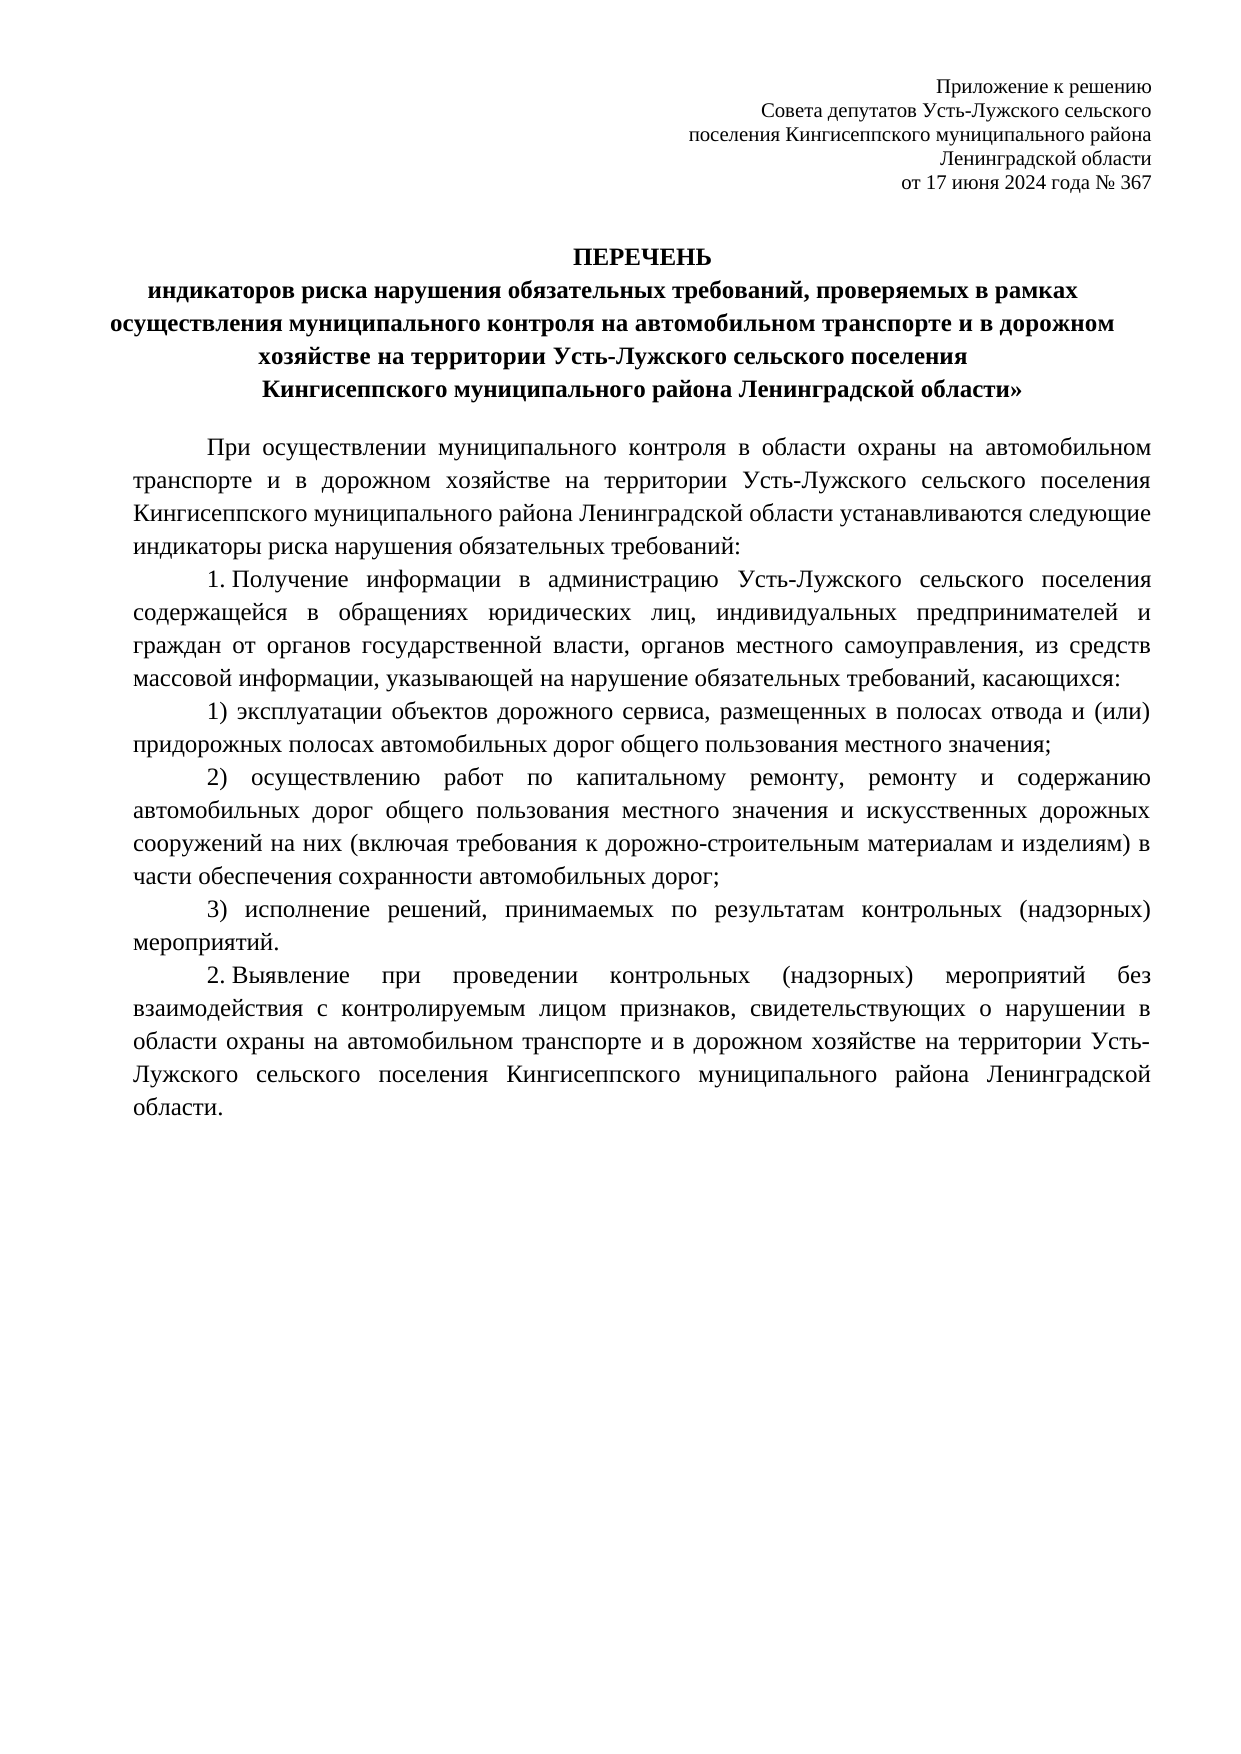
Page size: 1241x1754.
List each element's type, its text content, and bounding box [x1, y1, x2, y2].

text от 17 июня 2024 года № 367 [133, 170, 1152, 194]
text Приложение к решению [133, 74, 1152, 98]
text 1. Получение информации в администрацию Усть-Лужского сельского поселения содержащейся в обращениях юридических лиц, индивидуальных предпринимателей и граждан от органов государственной власти, органов местного самоуправления, из средств массовой информации, указывающей на нарушение обязательных требований, касающихся: [133, 564, 1152, 692]
text 2. Выявление при проведении контрольных (надзорных) мероприятий без взаимодействия с контролируемым лицом признаков, свидетельствующих о нарушении в области охраны на автомобильном транспорте и в дорожном хозяйстве на территории Усть-Лужского сельского поселения Кингисеппского муниципального района Ленинградской области. [133, 960, 1152, 1121]
text ПЕРЕЧЕНЬ [133, 242, 1152, 271]
text 3) исполнение решений, принимаемых по результатам контрольных (надзорных) мероприятий. [133, 894, 1152, 956]
text поселения Кингисеппского муниципального района [133, 122, 1152, 146]
text Кингисеппского муниципального района Ленинградской области» [133, 374, 1152, 403]
text Ленинградской области [133, 146, 1152, 170]
text 2) осуществлению работ по капитальному ремонту, ремонту и содержанию автомобильных дорог общего пользования местного значения и искусственных дорожных сооружений на них (включая требования к дорожно-строительным материалам и изделиям) в части обеспечения сохранности автомобильных дорог; [133, 762, 1152, 890]
text индикаторов риска нарушения обязательных требований, проверяемых в рамках осуществления муниципального контроля на автомобильном транспорте и в дорожном хозяйстве на территории Усть-Лужского сельского поселения [74, 275, 1152, 370]
text Совета депутатов Усть-Лужского сельского [133, 98, 1152, 122]
text 1) эксплуатации объектов дорожного сервиса, размещенных в полосах отвода и (или) придорожных полосах автомобильных дорог общего пользования местного значения; [133, 696, 1152, 758]
text При осуществлении муниципального контроля в области охраны на автомобильном транспорте и в дорожном хозяйстве на территории Усть-Лужского сельского поселения Кингисеппского муниципального района Ленинградской области устанавливаются следующие индикаторы риска нарушения обязательных требований: [133, 432, 1152, 560]
